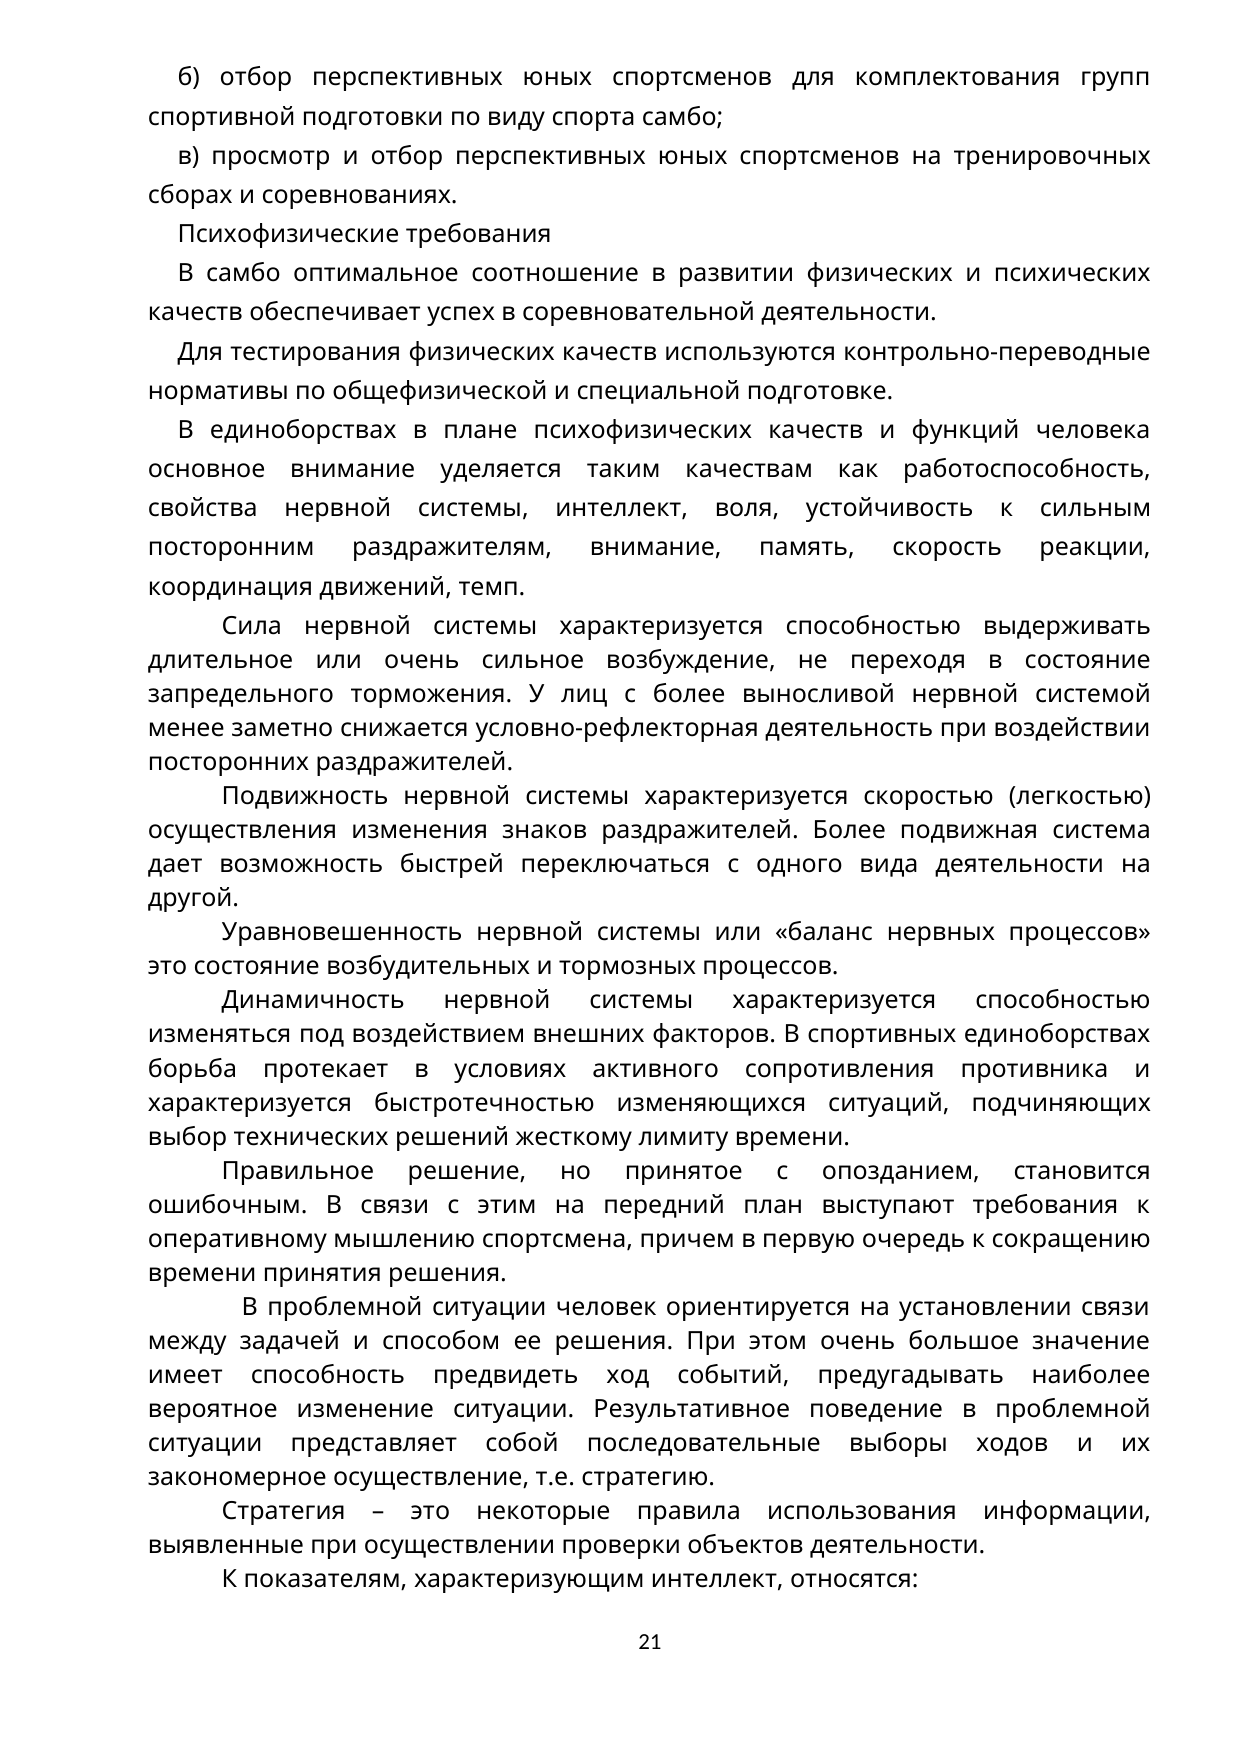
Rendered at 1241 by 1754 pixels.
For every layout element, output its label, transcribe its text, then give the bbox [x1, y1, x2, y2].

text Динамичность нервной системы характеризуется способностью изменяться под воздействием внешних факторов. В спортивных единоборствах борьба протекает в условиях активного сопротивления противника и характеризуется быстротечностью изменяющихся ситуаций, подчиняющих выбор технических решений жесткому лимиту времени. [148, 982, 1152, 1152]
text Уравновешенность нервной системы или «баланс нервных процессов» это состояние возбудительных и тормозных процессов. [148, 914, 1152, 982]
list Психофизические требования [148, 216, 1152, 250]
list б) отбор перспективных юных спортсменов для комплектования групп спортивной подготовки по виду спорта самбо; [148, 59, 1152, 132]
text Сила нервной системы характеризуется способностью выдерживать длительное или очень сильное возбуждение, не переходя в состояние запредельного торможения. У лиц с более выносливой нервной системой менее заметно снижается условно-рефлекторная деятельность при воздействии посторонних раздражителей. [148, 607, 1152, 778]
text Правильное решение, но принятое с опозданием, становится ошибочным. В связи с этим на передний план выступают требования к оперативному мышлению спортсмена, причем в первую очередь к сокращению времени принятия решения. [148, 1152, 1152, 1289]
text В проблемной ситуации человек ориентируется на установлении связи между задачей и способом ее решения. При этом очень большое значение имеет способность предвидеть ход событий, предугадывать наиболее вероятное изменение ситуации. Результативное поведение в проблемной ситуации представляет собой последовательные выборы ходов и их закономерное осуществление, т.е. стратегию. [148, 1289, 1152, 1493]
list В самбо оптимальное соотношение в развитии физических и психических качеств обеспечивает успех в соревновательной деятельности. [148, 255, 1152, 328]
text К показателям, характеризующим интеллект, относятся: [148, 1561, 1152, 1595]
list в) просмотр и отбор перспективных юных спортсменов на тренировочных сборах и соревнованиях. [148, 137, 1152, 211]
text Стратегия – это некоторые правила использования информации, выявленные при осуществлении проверки объектов деятельности. [148, 1493, 1152, 1561]
text Подвижность нервной системы характеризуется скоростью (легкостью) осуществления изменения знаков раздражителей. Более подвижная система дает возможность быстрей переключаться с одного вида деятельности на другой. [148, 778, 1152, 914]
list В единоборствах в плане психофизических качеств и функций человека основное внимание уделяется таким качествам как работоспособность, свойства нервной системы, интеллект, воля, устойчивость к сильным посторонним раздражителям, внимание, память, скорость реакции, координация движений, темп. [148, 412, 1152, 602]
list Для тестирования физических качеств используются контрольно-переводные нормативы по общефизической и специальной подготовке. [148, 333, 1152, 406]
